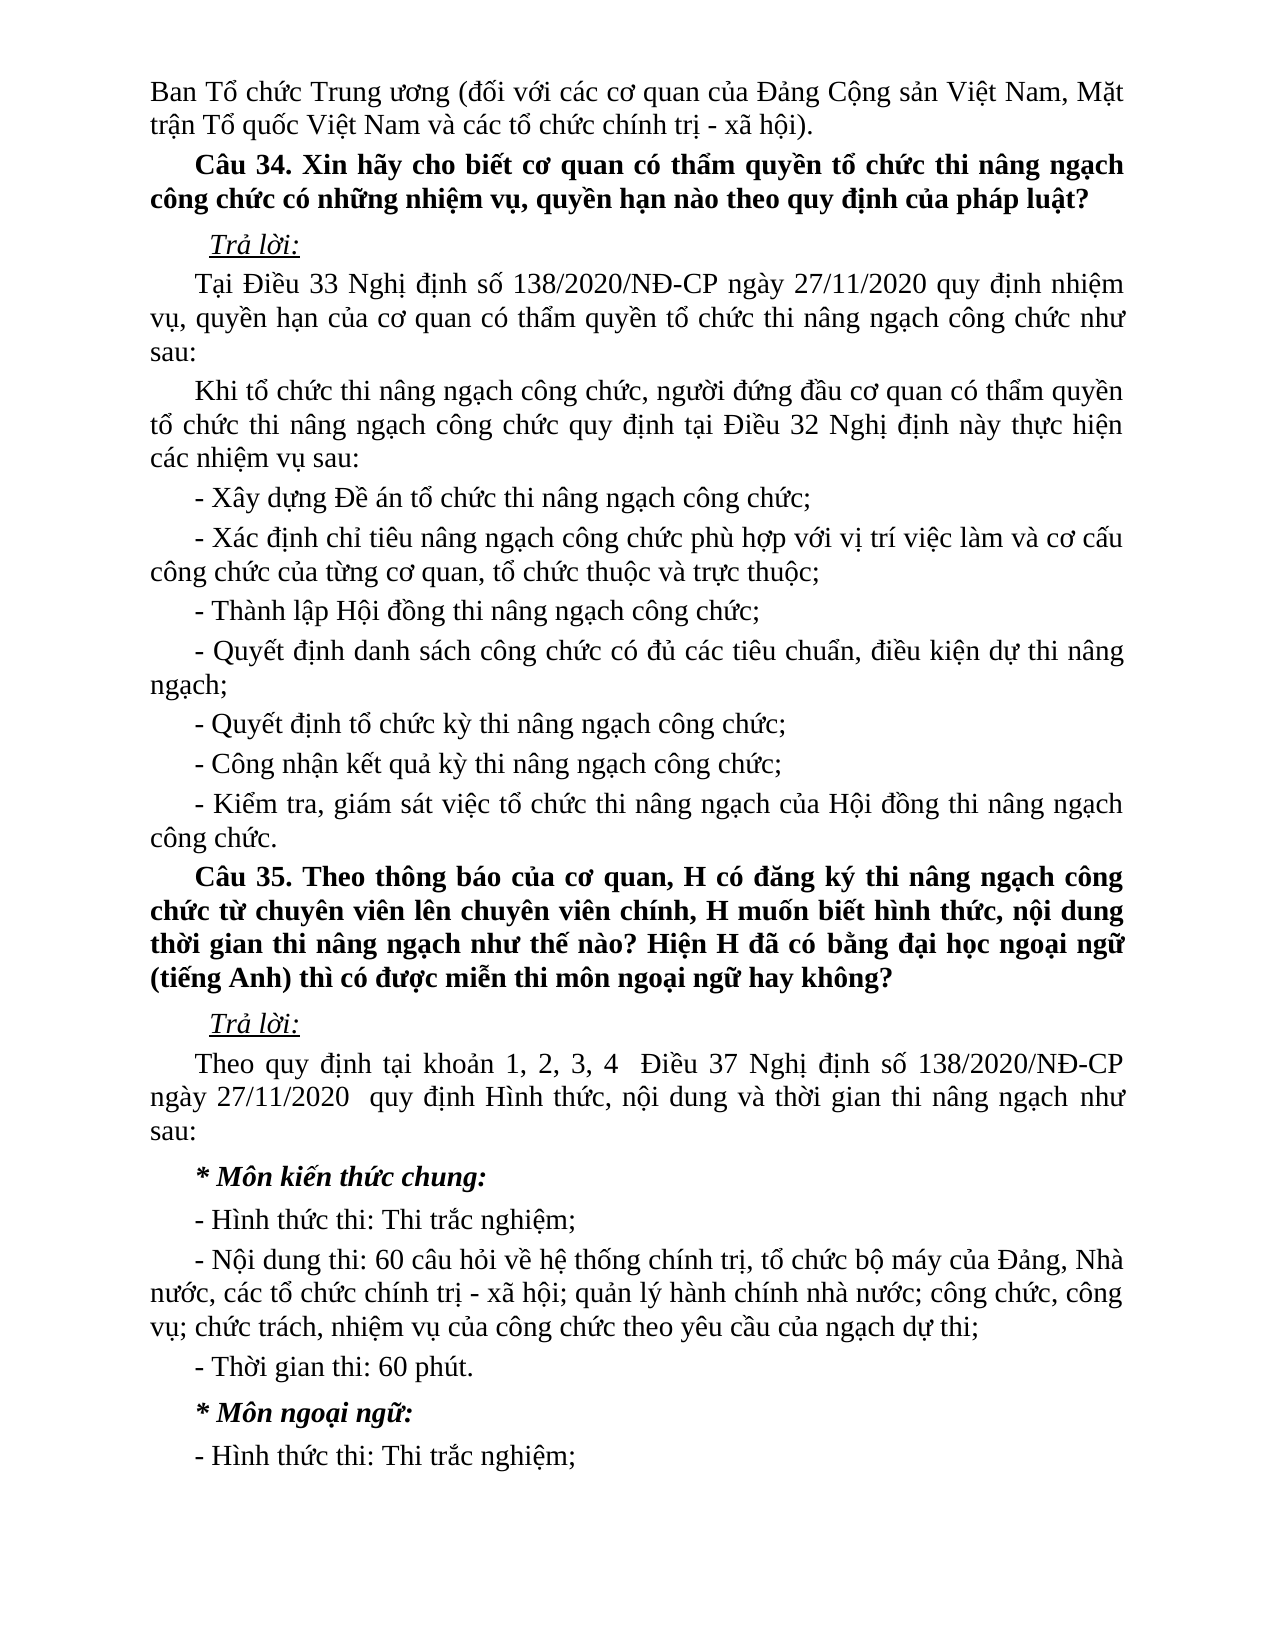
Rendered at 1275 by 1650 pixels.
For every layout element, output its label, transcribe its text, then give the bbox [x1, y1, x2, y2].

text - Kiểm tra, giám sát việc tổ chức thi nâng ngạch của Hội đồng thi nâng ngạch công chức. [150, 786, 1125, 853]
subtitle Trả lời: [209, 227, 1125, 260]
subtitle Trả lời: [209, 1006, 1125, 1040]
text - Thời gian thi: 60 phút. [150, 1349, 1125, 1382]
text Câu 35. Theo thông báo của cơ quan, H có đăng ký thi nâng ngạch công chức từ chuyên viên lên chuyên viên chính, H muốn biết hình thức, nội dung thời gian thi nâng ngạch như thế nào? Hiện H đã có bằng đại học ngoại ngữ (tiếng Anh) thì có được miễn thi môn ngoại ngữ hay không? [150, 859, 1125, 994]
text - Quyết định danh sách công chức có đủ các tiêu chuẩn, điều kiện dự thi nâng ngạch; [150, 633, 1125, 700]
text - Công nhận kết quả kỳ thi nâng ngạch công chức; [150, 746, 1125, 780]
text - Nội dung thi: 60 câu hỏi về hệ thống chính trị, tổ chức bộ máy của Đảng, Nhà nước, các tổ chức chính trị - xã hội; quản lý hành chính nhà nước; công chức, công vụ; chức trách, nhiệm vụ của công chức theo yêu cầu của ngạch dự thi; [150, 1242, 1125, 1343]
text Câu 34. Xin hãy cho biết cơ quan có thẩm quyền tổ chức thi nâng ngạch công chức có những nhiệm vụ, quyền hạn nào theo quy định của pháp luật? [150, 147, 1125, 214]
text Theo quy định tại khoản 1, 2, 3, 4 Điều 37 Nghị định số 138/2020/NĐ-CP ngày 27/11/2020 quy định Hình thức, nội dung và thời gian thi nâng ngạch như sau: [150, 1046, 1125, 1147]
text - Hình thức thi: Thi trắc nghiệm; [150, 1202, 1125, 1236]
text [150, 74, 1125, 141]
text - Thành lập Hội đồng thi nâng ngạch công chức; [150, 593, 1125, 627]
text - Quyết định tổ chức kỳ thi nâng ngạch công chức; [150, 707, 1125, 740]
text - Hình thức thi: Thi trắc nghiệm; [150, 1438, 1125, 1472]
text - Xác định chỉ tiêu nâng ngạch công chức phù hợp với vị trí việc làm và cơ cấu công chức của từng cơ quan, tổ chức thuộc và trực thuộc; [150, 520, 1125, 587]
text Tại Điều 33 Nghị định số 138/2020/NĐ-CP ngày 27/11/2020 quy định nhiệm vụ, quyền hạn của cơ quan có thẩm quyền tổ chức thi nâng ngạch công chức như sau: [150, 267, 1125, 367]
text Khi tổ chức thi nâng ngạch công chức, người đứng đầu cơ quan có thẩm quyền tổ chức thi nâng ngạch công chức quy định tại Điều 32 Nghị định này thực hiện các nhiệm vụ sau: [150, 373, 1125, 474]
text - Xây dựng Đề án tổ chức thi nâng ngạch công chức; [150, 480, 1125, 514]
text * Môn kiến thức chung: [150, 1159, 1125, 1193]
text * Môn ngoại ngữ: [150, 1395, 1125, 1428]
